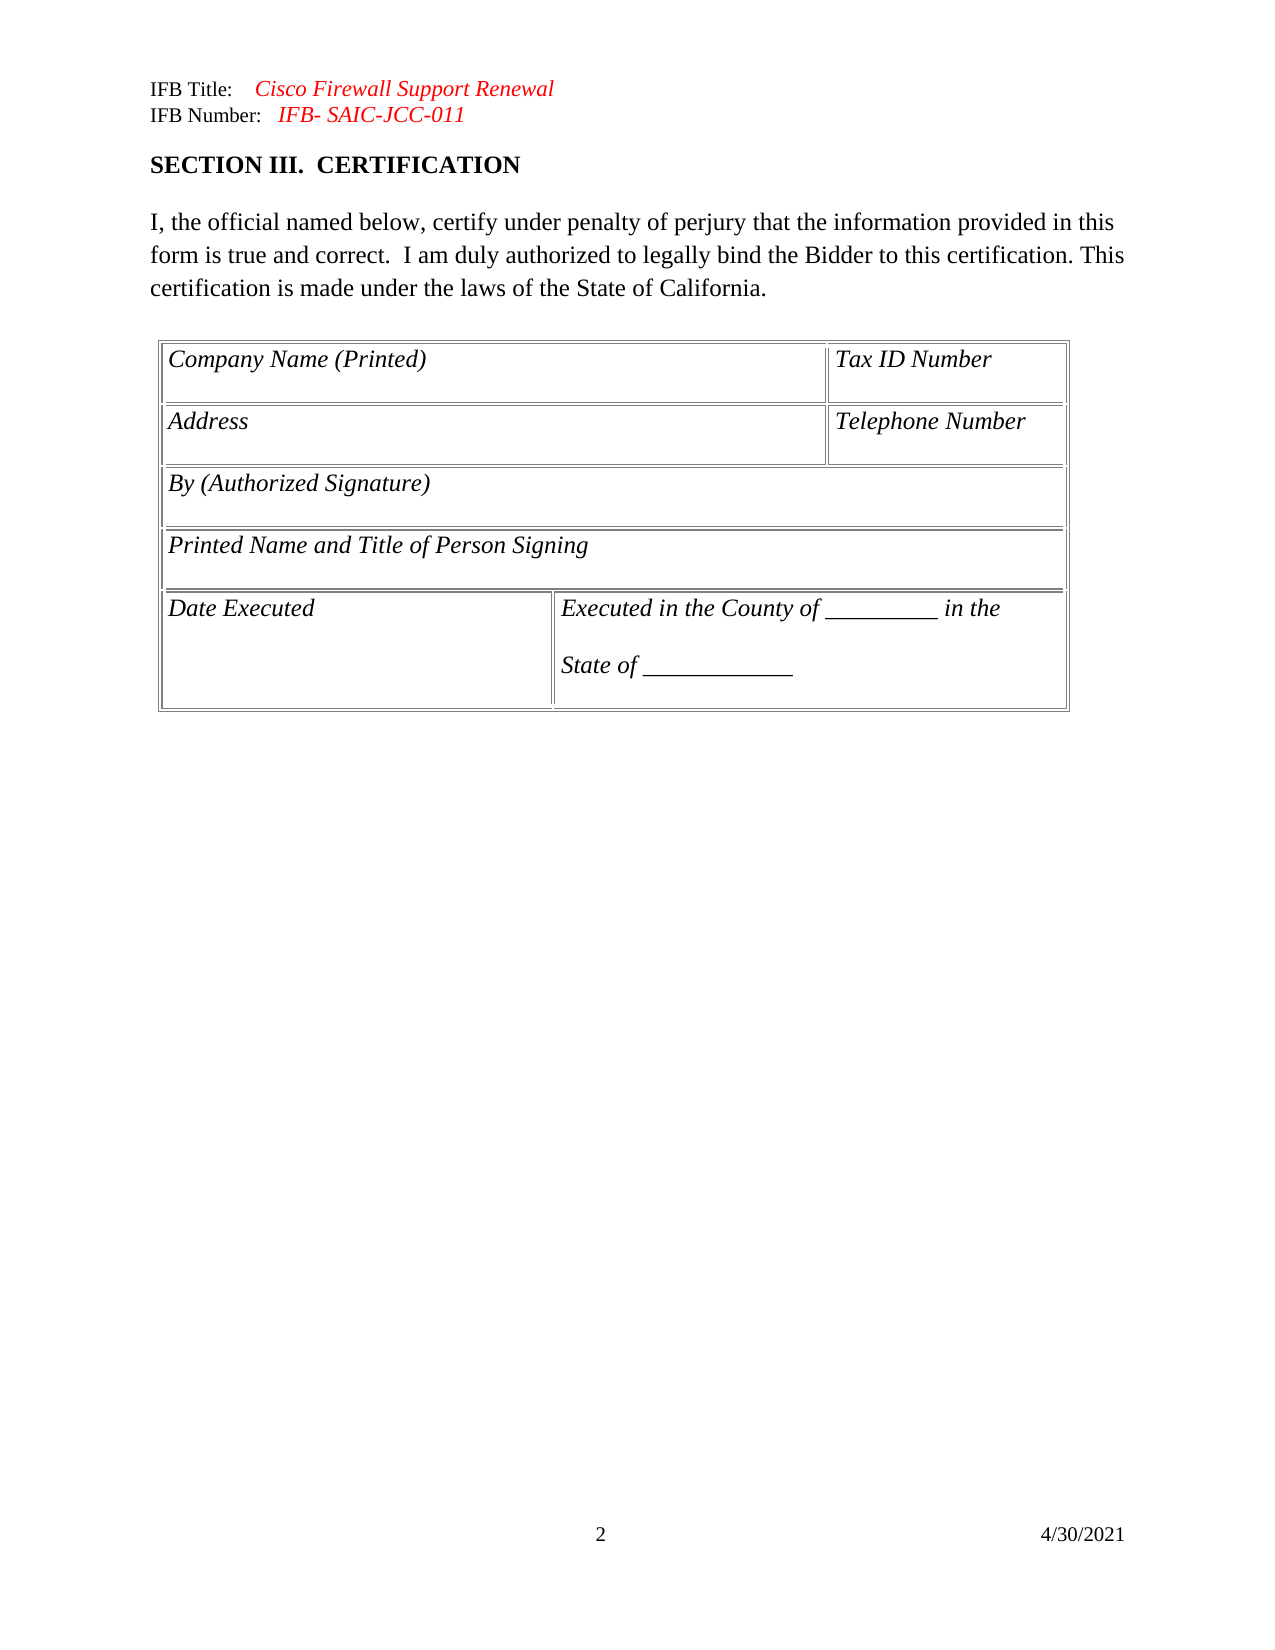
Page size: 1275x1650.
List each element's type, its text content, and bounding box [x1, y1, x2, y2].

table_cell Date Executed [160, 588, 553, 707]
table_cell By (Authorized Signature) [160, 464, 1068, 526]
table_cell Printed Name and Title of Person Signing [160, 526, 1068, 588]
text SECTION III. CERTIFICATION [150, 150, 1125, 179]
table_cell Telephone Number [827, 402, 1068, 464]
table_header Company Name (Printed) [160, 341, 827, 402]
table_header Tax ID Number [827, 344, 1066, 402]
table_cell Address [160, 402, 827, 464]
text I, the official named below, certify under penalty of perjury that the information provided in this form is true and correct. I am duly authorized to legally bind the Bidder to this certification. This certification is made under the laws of the State of California. [150, 207, 1125, 302]
table_cell Executed in the County of _________ in the State of ____________ [553, 588, 1068, 707]
